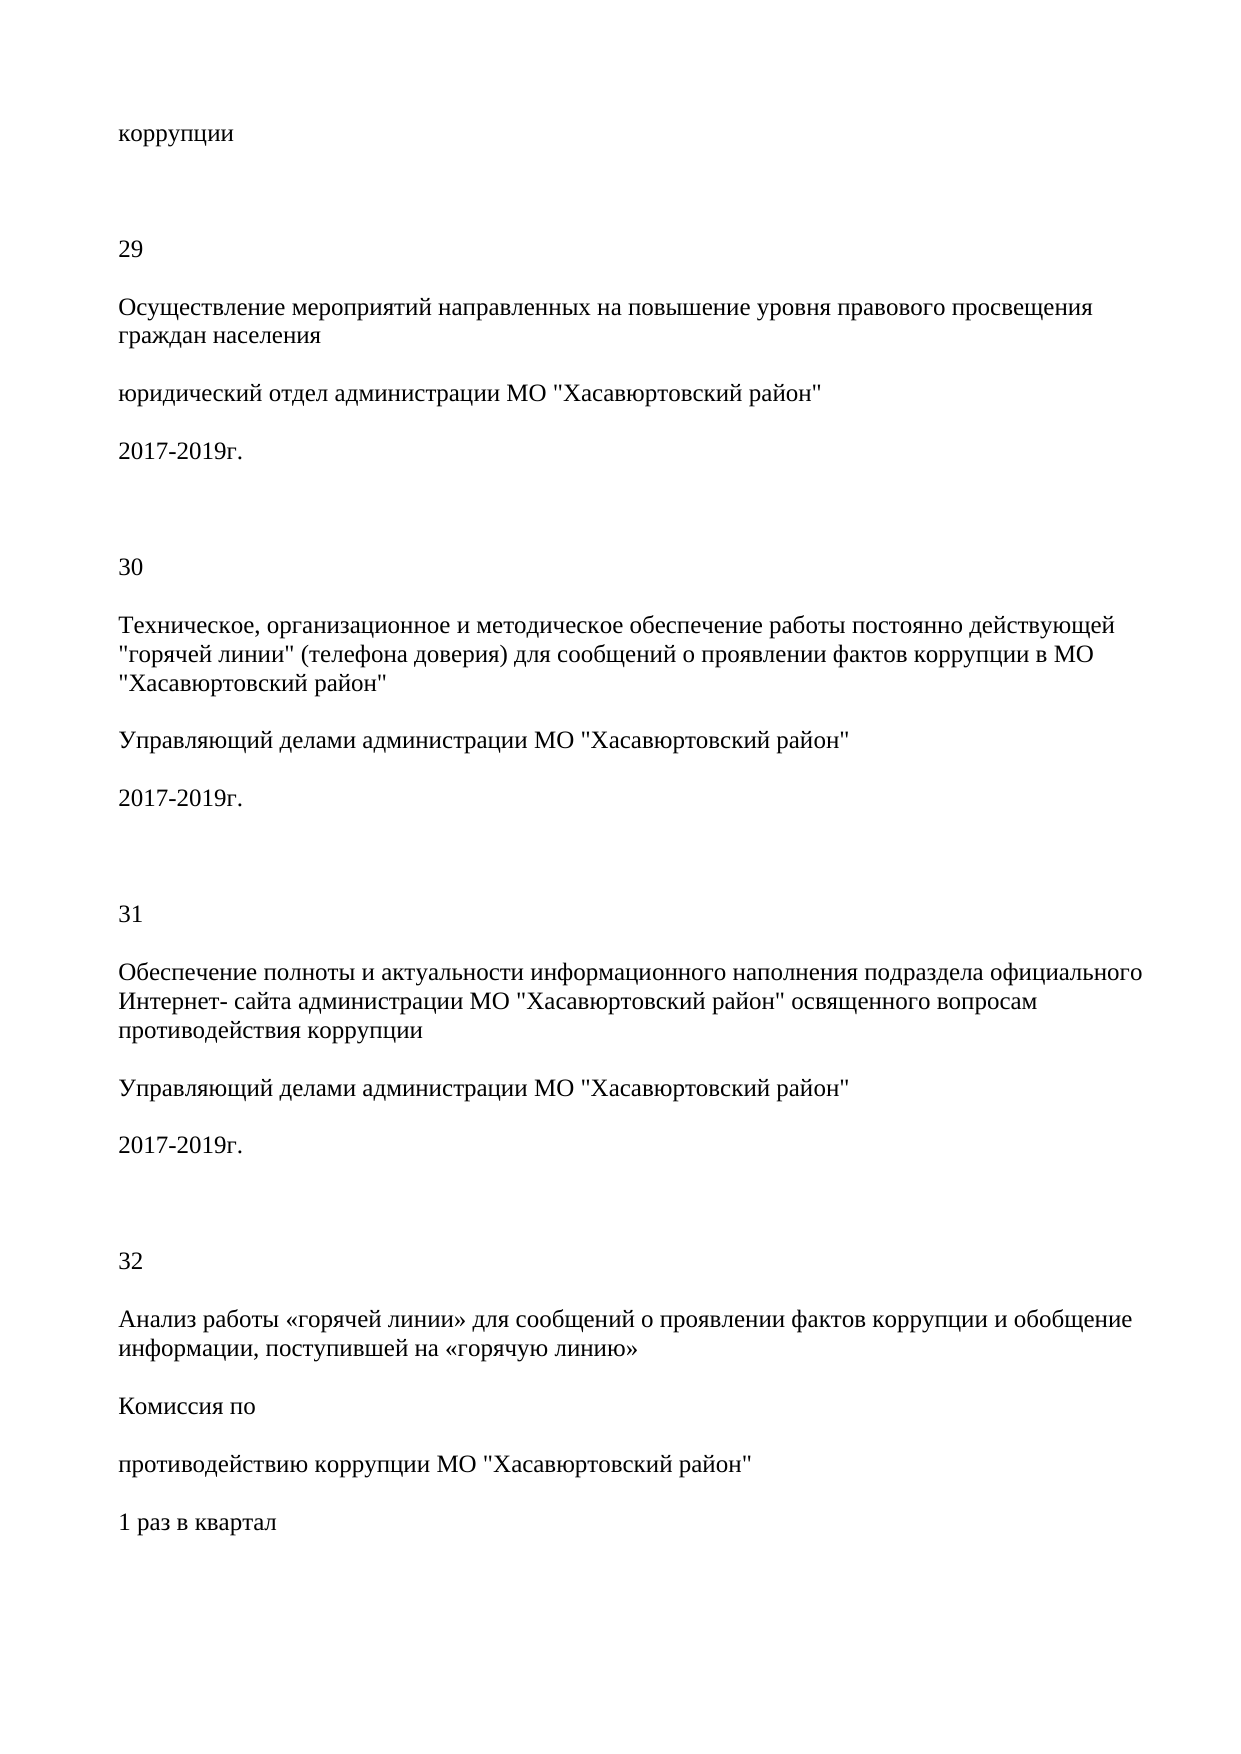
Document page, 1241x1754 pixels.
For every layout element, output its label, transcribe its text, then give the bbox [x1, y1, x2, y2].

text 31 [118, 899, 1181, 928]
text 2017-2019г. [118, 436, 1181, 465]
text 30 [118, 552, 1181, 581]
text Осуществление мероприятий направленных на повышение уровня правового просвещения граждан населения [118, 292, 1181, 349]
text 2017-2019г. [118, 783, 1181, 812]
text 1 раз в квартал [118, 1507, 1181, 1536]
text коррупции [118, 118, 1181, 147]
text Управляющий делами администрации МО "Хасавюртовский район" [118, 726, 1181, 754]
text Комиссия по [118, 1391, 1181, 1420]
text 2017-2019г. [118, 1131, 1181, 1159]
text юридический отдел администрации МО "Хасавюртовский район" [118, 378, 1181, 407]
text Управляющий делами администрации МО "Хасавюртовский район" [118, 1073, 1181, 1101]
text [118, 1449, 1181, 1478]
text Обеспечение полноты и актуальности информационного наполнения подраздела официального Интернет- сайта администрации МО "Хасавюртовский район" освященного вопросам противодействия коррупции [118, 957, 1181, 1043]
text Анализ работы «горячей линии» для сообщений о проявлении фактов коррупции и обобщение информации, поступившей на «горячую линию» [118, 1304, 1181, 1362]
text 29 [118, 234, 1181, 263]
text Техническое, организационное и методическое обеспечение работы постоянно действующей "горячей линии" (телефона доверия) для сообщений о проявлении фактов коррупции в МО "Хасавюртовский район" [118, 610, 1181, 696]
text 32 [118, 1246, 1181, 1275]
